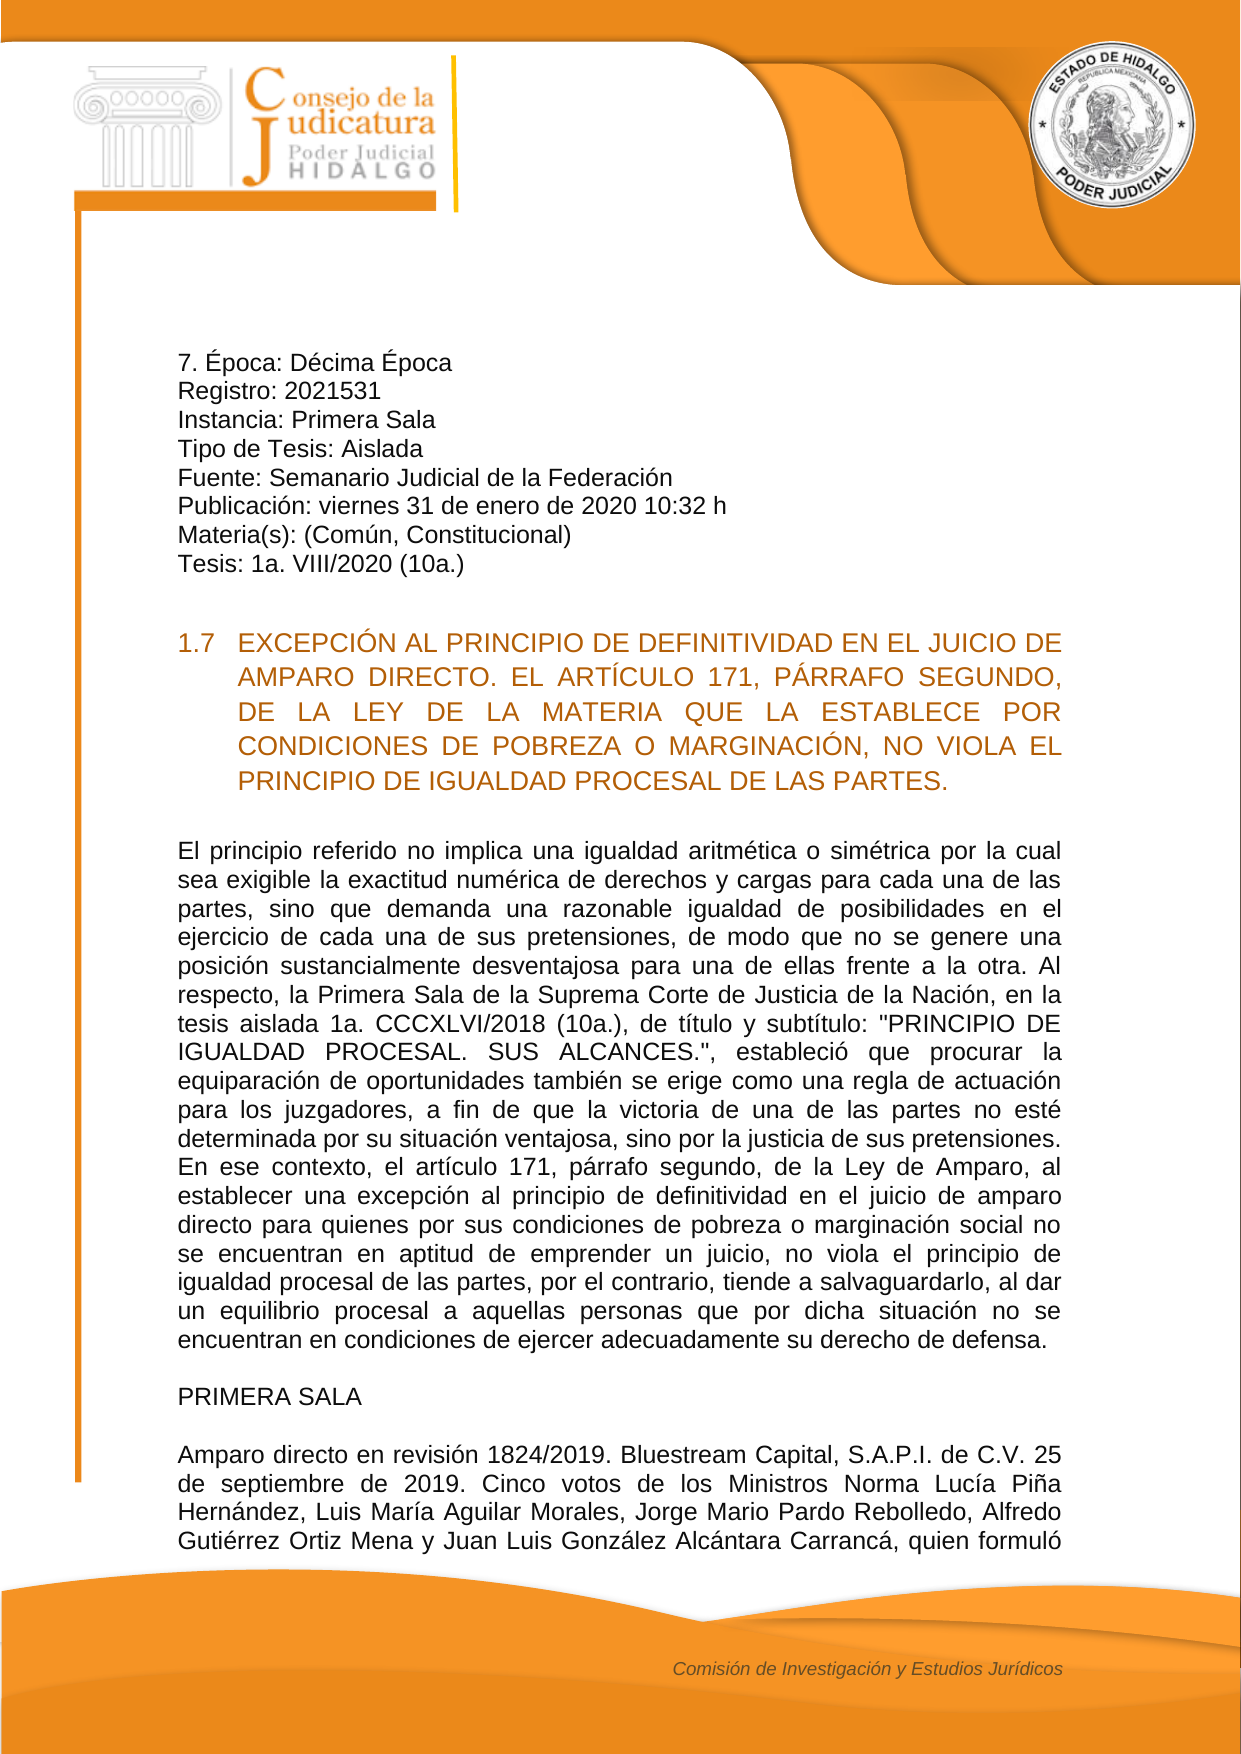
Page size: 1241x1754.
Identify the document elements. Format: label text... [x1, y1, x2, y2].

text Tipo de Tesis: Aislada [177, 434, 1063, 462]
text PRIMERA SALA [177, 1382, 1063, 1411]
text Registro: 2021531 [177, 376, 1063, 405]
text Tesis: 1a. VIII/2020 (10a.) [177, 549, 1063, 577]
text Fuente: Semanario Judicial de la Federación [177, 462, 1063, 491]
text Publicación: viernes 31 de enero de 2020 10:32 h [177, 491, 1063, 520]
text Instancia: Primera Sala [177, 405, 1063, 434]
text 7. Época: Décima Época [177, 347, 1063, 376]
picture [1028, 41, 1196, 209]
subtitle EXCEPCIÓN AL PRINCIPIO DE DEFINITIVIDAD EN EL JUICIO DE AMPARO DIRECTO. EL ARTÍCULO 171, PÁRRAFO SEGUNDO, DE LA LEY DE LA MATERIA QUE LA ESTABLECE POR CONDICIONES DE POBREZA O MARGINACIÓN, NO VIOLA EL PRINCIPIO DE IGUALDAD PROCESAL DE LAS PARTES. [177, 627, 1063, 796]
text El principio referido no implica una igualdad aritmética o simétrica por la cual sea exigible la exactitud numérica de derechos y cargas para cada una de las partes, sino que demanda una razonable igualdad de posibilidades en el ejercicio de cada una de sus pretensiones, de modo que no se genere una posición sustancialmente desventajosa para una de ellas frente a la otra. Al respecto, la Primera Sala de la Suprema Corte de Justicia de la Nación, en la tesis aislada 1a. CCCXLVI/2018 (10a.), de título y subtítulo: "PRINCIPIO DE IGUALDAD PROCESAL. SUS ALCANCES.", estableció que procurar la equiparación de oportunidades también se erige como una regla de actuación para los juzgadores, a fin de que la victoria de una de las partes no esté determinada por su situación ventajosa, sino por la justicia de sus pretensiones. En ese contexto, el artículo 171, párrafo segundo, de la Ley de Amparo, al establecer una excepción al principio de definitividad en el juicio de amparo directo para quienes por sus condiciones de pobreza o marginación social no se encuentran en aptitud de emprender un juicio, no viola el principio de igualdad procesal de las partes, por el contrario, tiende a salvaguardarlo, al dar un equilibrio procesal a aquellas personas que por dicha situación no se encuentran en condiciones de ejercer adecuadamente su derecho de defensa. [177, 836, 1063, 1353]
text Materia(s): (Común, Constitucional) [177, 520, 1063, 549]
picture [73, 66, 437, 211]
